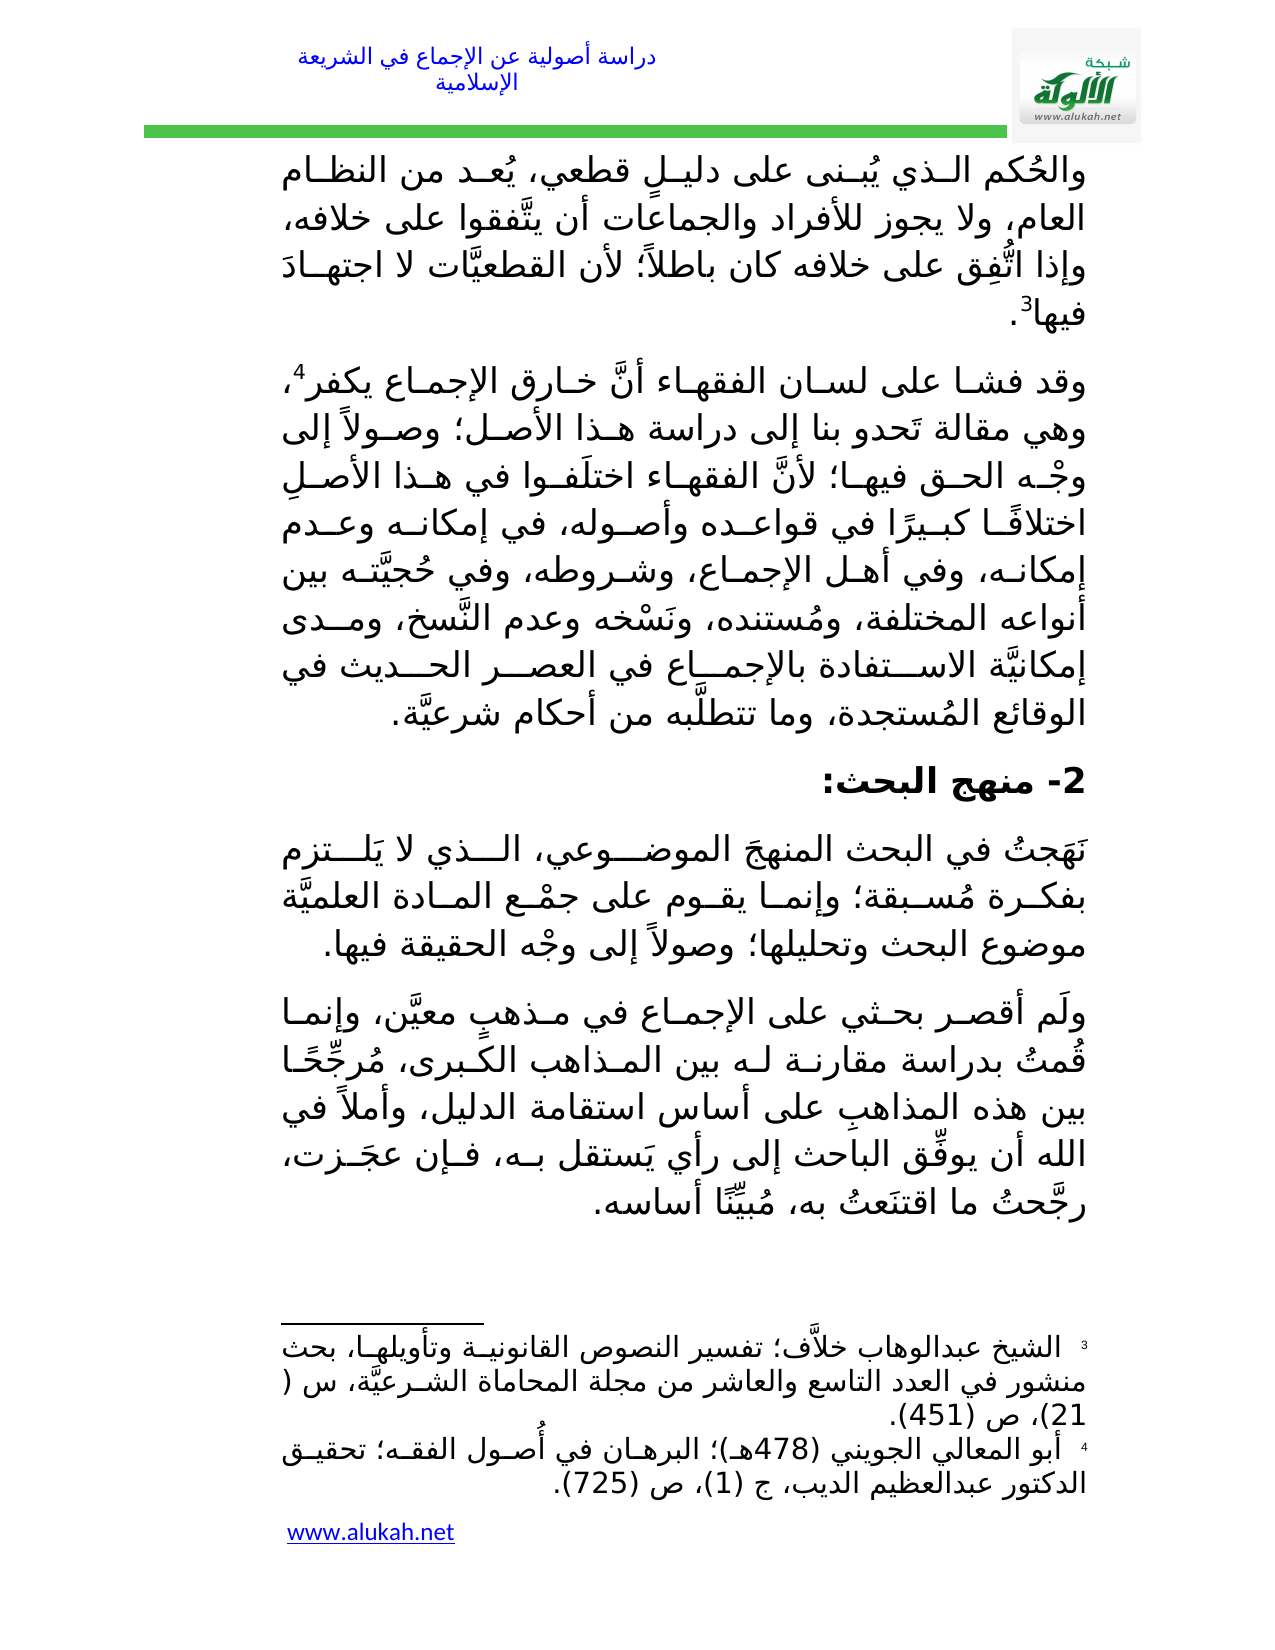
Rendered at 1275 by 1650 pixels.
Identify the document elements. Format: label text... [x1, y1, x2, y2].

text ولَم أقصر بحثي على الإجماع في مذهبٍ معيَّن، وإنما قُمتُ بدراسة مقارنة له بين المذاهب الكبرى، مُرجِّحًا بين هذه المذاهبِ على أساس استقامة الدليل، وأملاً في الله أن يوفِّق الباحث إلى رأي يَستقل به، فإن عجَزت، رجَّحتُ ما اقتنَعتُ به، مُبيِّنًا أساسه. [281, 992, 1087, 1222]
text 2- منهج البحث: [281, 760, 1087, 802]
text نَهَجتُ في البحث المنهجَ الموضوعي، الذي لا يَلتزم بفكرة مُسبقة؛ وإنما يقوم على جمْع المادة العلميَّة موضوع البحث وتحليلها؛ وصولاً إلى وجْه الحقيقة فيها. [281, 829, 1087, 965]
text وقد فشا على لسان الفقهاء أنَّ خارق الإجماع يكفر، وهي مقالة تَحدو بنا إلى دراسة هذا الأصل؛ وصولاً إلى وجْه الحق فيها؛ لأنَّ الفقهاء اختلَفوا في هذا الأصلِ اختلافًا كبيرًا في قواعده وأصوله، في إمكانه وعدم إمكانه، وفي أهل الإجماع، وشروطه، وفي حُجيَّته بين أنواعه المختلفة، ومُستنده، ونَسْخه وعدم النَّسخ، ومدى إمكانيَّة الاستفادة بالإجماع في العصر الحديث في الوقائع المُستجدة، وما تتطلَّبه من أحكام شرعيَّة. [281, 360, 1087, 733]
text والحُكم الذي يُبنى على دليلٍ قطعي، يُعد من النظام العام، ولا يجوز للأفراد والجماعات أن يتَّفقوا على خلافه، وإذا اتُّفِق على خلافه كان باطلاً؛ لأن القطعيَّات لا اجتهادَ فيها. [281, 150, 1087, 333]
